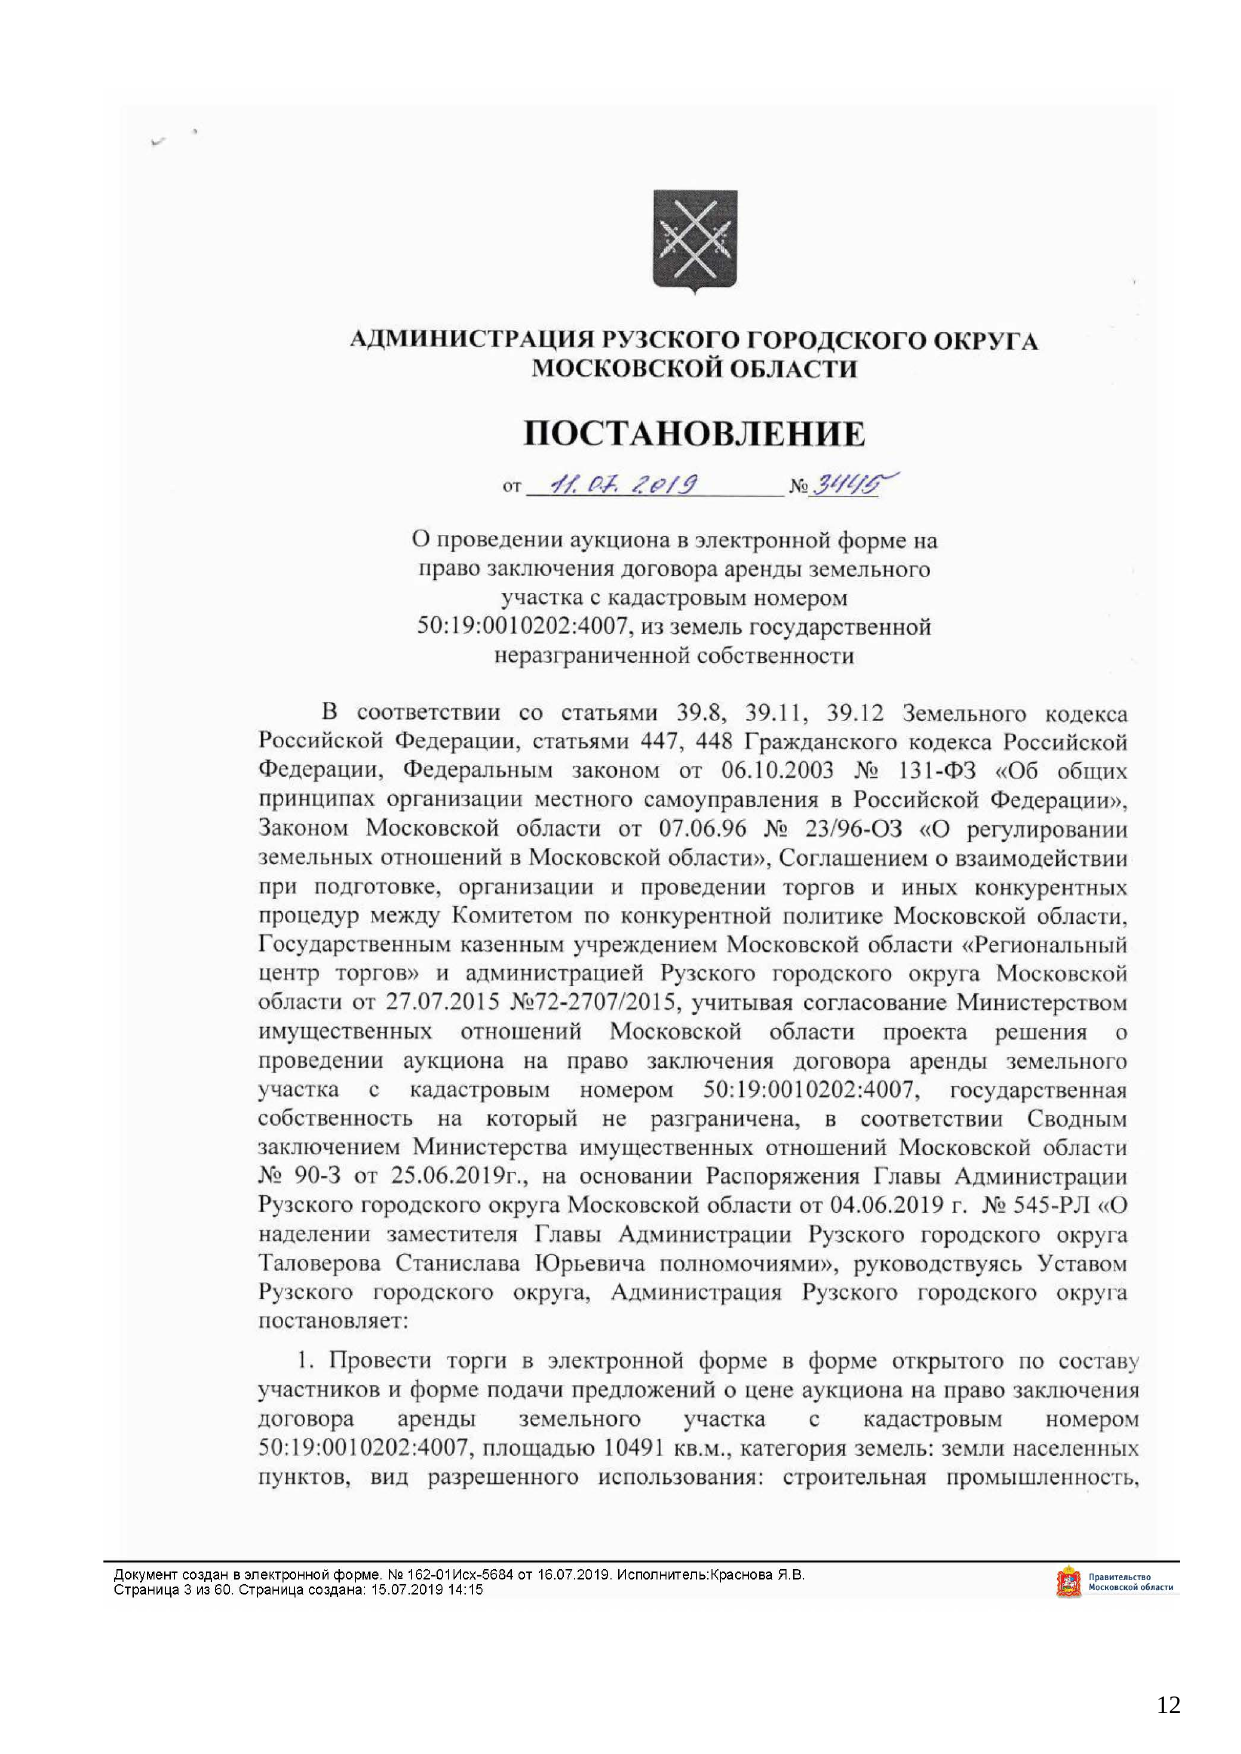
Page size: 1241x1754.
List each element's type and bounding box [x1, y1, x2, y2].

picture [103, 88, 1180, 1612]
